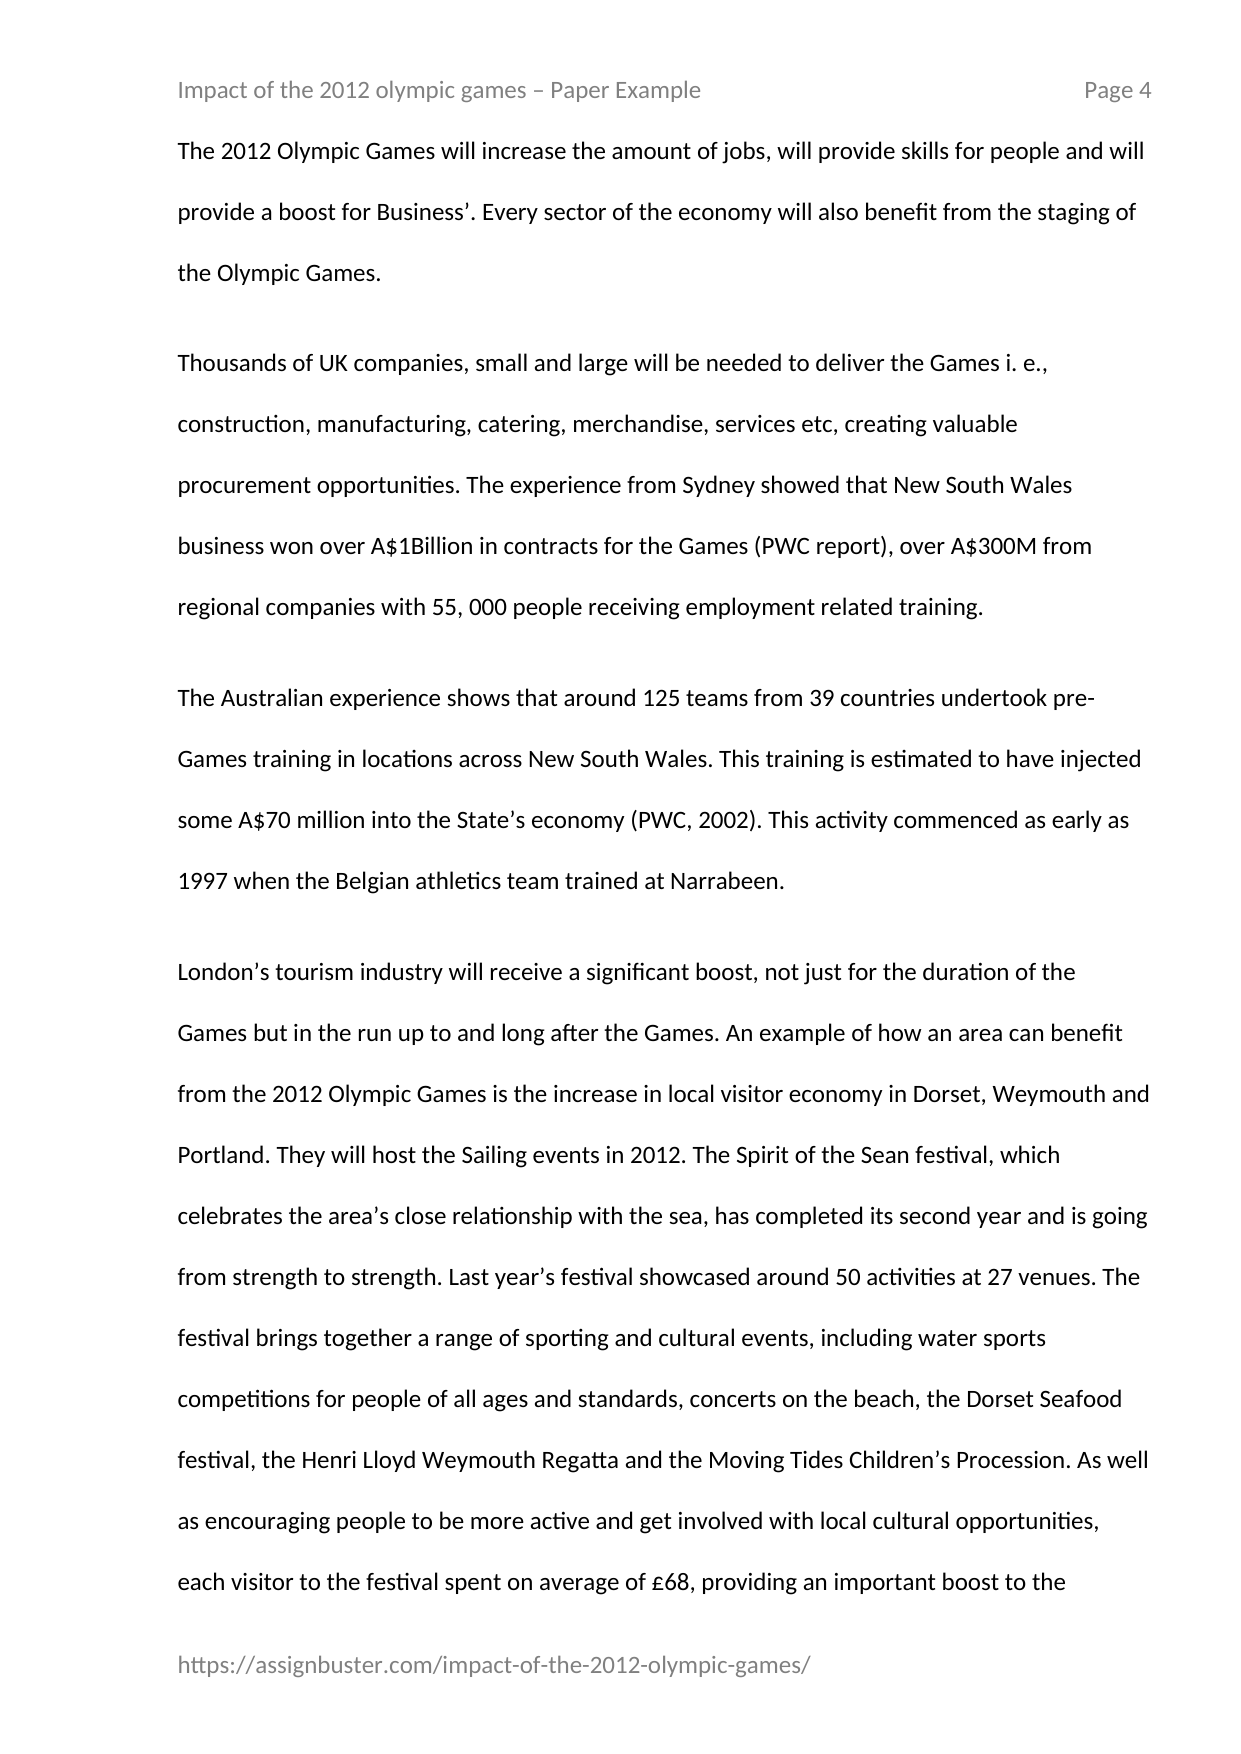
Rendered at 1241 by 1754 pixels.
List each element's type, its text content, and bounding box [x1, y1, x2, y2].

text The Australian experience shows that around 125 teams from 39 countries undertook pre-Games training in locations across New South Wales. This training is estimated to have injected some A$70 million into the State’s economy (PWC, 2002). This activity commenced as early as 1997 when the Belgian athletics team trained at Narrabeen. [177, 682, 1152, 896]
text The 2012 Olympic Games will increase the amount of jobs, will provide skills for people and will provide a boost for Business’. Every sector of the economy will also benefit from the staging of the Olympic Games. [177, 135, 1152, 287]
text Thousands of UK companies, small and large will be needed to deliver the Games i. e., construction, manufacturing, catering, merchandise, services etc, creating valuable procurement opportunities. The experience from Sydney showed that New South Wales business won over A$1Billion in contracts for the Games (PWC report), over A$300M from regional companies with 55, 000 people receiving employment related training. [177, 347, 1152, 622]
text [177, 956, 1152, 1597]
